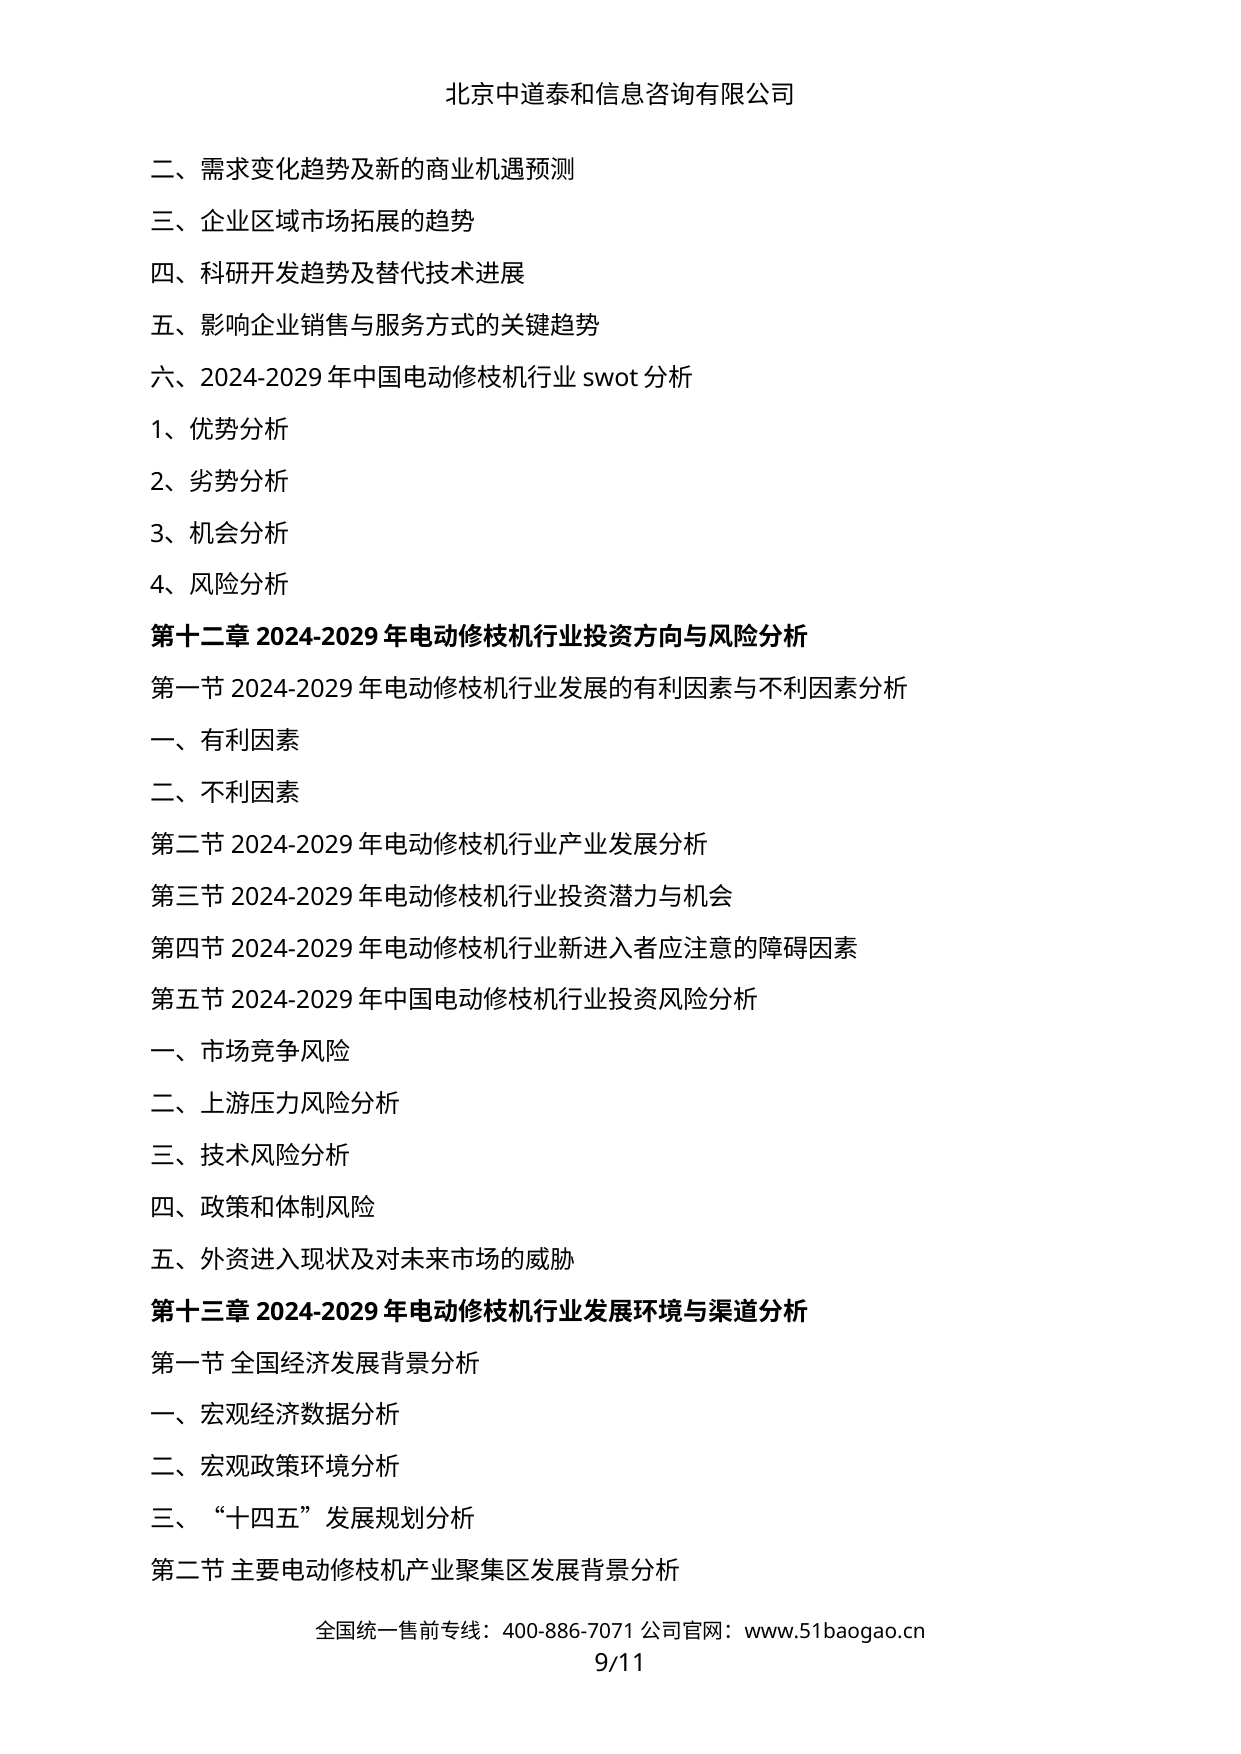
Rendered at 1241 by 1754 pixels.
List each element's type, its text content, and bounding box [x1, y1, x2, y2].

text 第三节 2024-2029年电动修枝机行业投资潜力与机会 [150, 876, 1090, 912]
text 一、市场竞争风险 [150, 1032, 1090, 1068]
text 二、需求变化趋势及新的商业机遇预测 [150, 150, 1090, 186]
text 三、企业区域市场拓展的趋势 [150, 202, 1090, 238]
text 二、上游压力风险分析 [150, 1084, 1090, 1120]
text 第一节 2024-2029年电动修枝机行业发展的有利因素与不利因素分析 [150, 669, 1090, 705]
text 第四节 2024-2029年电动修枝机行业新进入者应注意的障碍因素 [150, 928, 1090, 964]
text 第一节 全国经济发展背景分析 [150, 1343, 1090, 1379]
text 四、科研开发趋势及替代技术进展 [150, 254, 1090, 290]
text 第十二章 2024-2029年电动修枝机行业投资方向与风险分析 [150, 617, 1090, 653]
text 五、影响企业销售与服务方式的关键趋势 [150, 306, 1090, 342]
text 五、外资进入现状及对未来市场的威胁 [150, 1239, 1090, 1276]
text 3、机会分析 [150, 513, 1090, 549]
text 1、优势分析 [150, 409, 1090, 446]
text 一、有利因素 [150, 721, 1090, 757]
text 三、技术风险分析 [150, 1136, 1090, 1172]
text 二、不利因素 [150, 772, 1090, 809]
text 2、劣势分析 [150, 461, 1090, 497]
text 第二节 2024-2029年电动修枝机行业产业发展分析 [150, 824, 1090, 861]
text 4、风险分析 [150, 565, 1090, 601]
text 第十三章 2024-2029年电动修枝机行业发展环境与渠道分析 [150, 1291, 1090, 1327]
text 二、宏观政策环境分析 [150, 1447, 1090, 1483]
text 三、“十四五”发展规划分析 [150, 1499, 1090, 1535]
text 六、2024-2029年中国电动修枝机行业swot分析 [150, 357, 1090, 394]
text 四、政策和体制风险 [150, 1187, 1090, 1224]
text 第五节 2024-2029年中国电动修枝机行业投资风险分析 [150, 980, 1090, 1016]
text 第二节 主要电动修枝机产业聚集区发展背景分析 [150, 1551, 1090, 1587]
text 一、宏观经济数据分析 [150, 1395, 1090, 1431]
